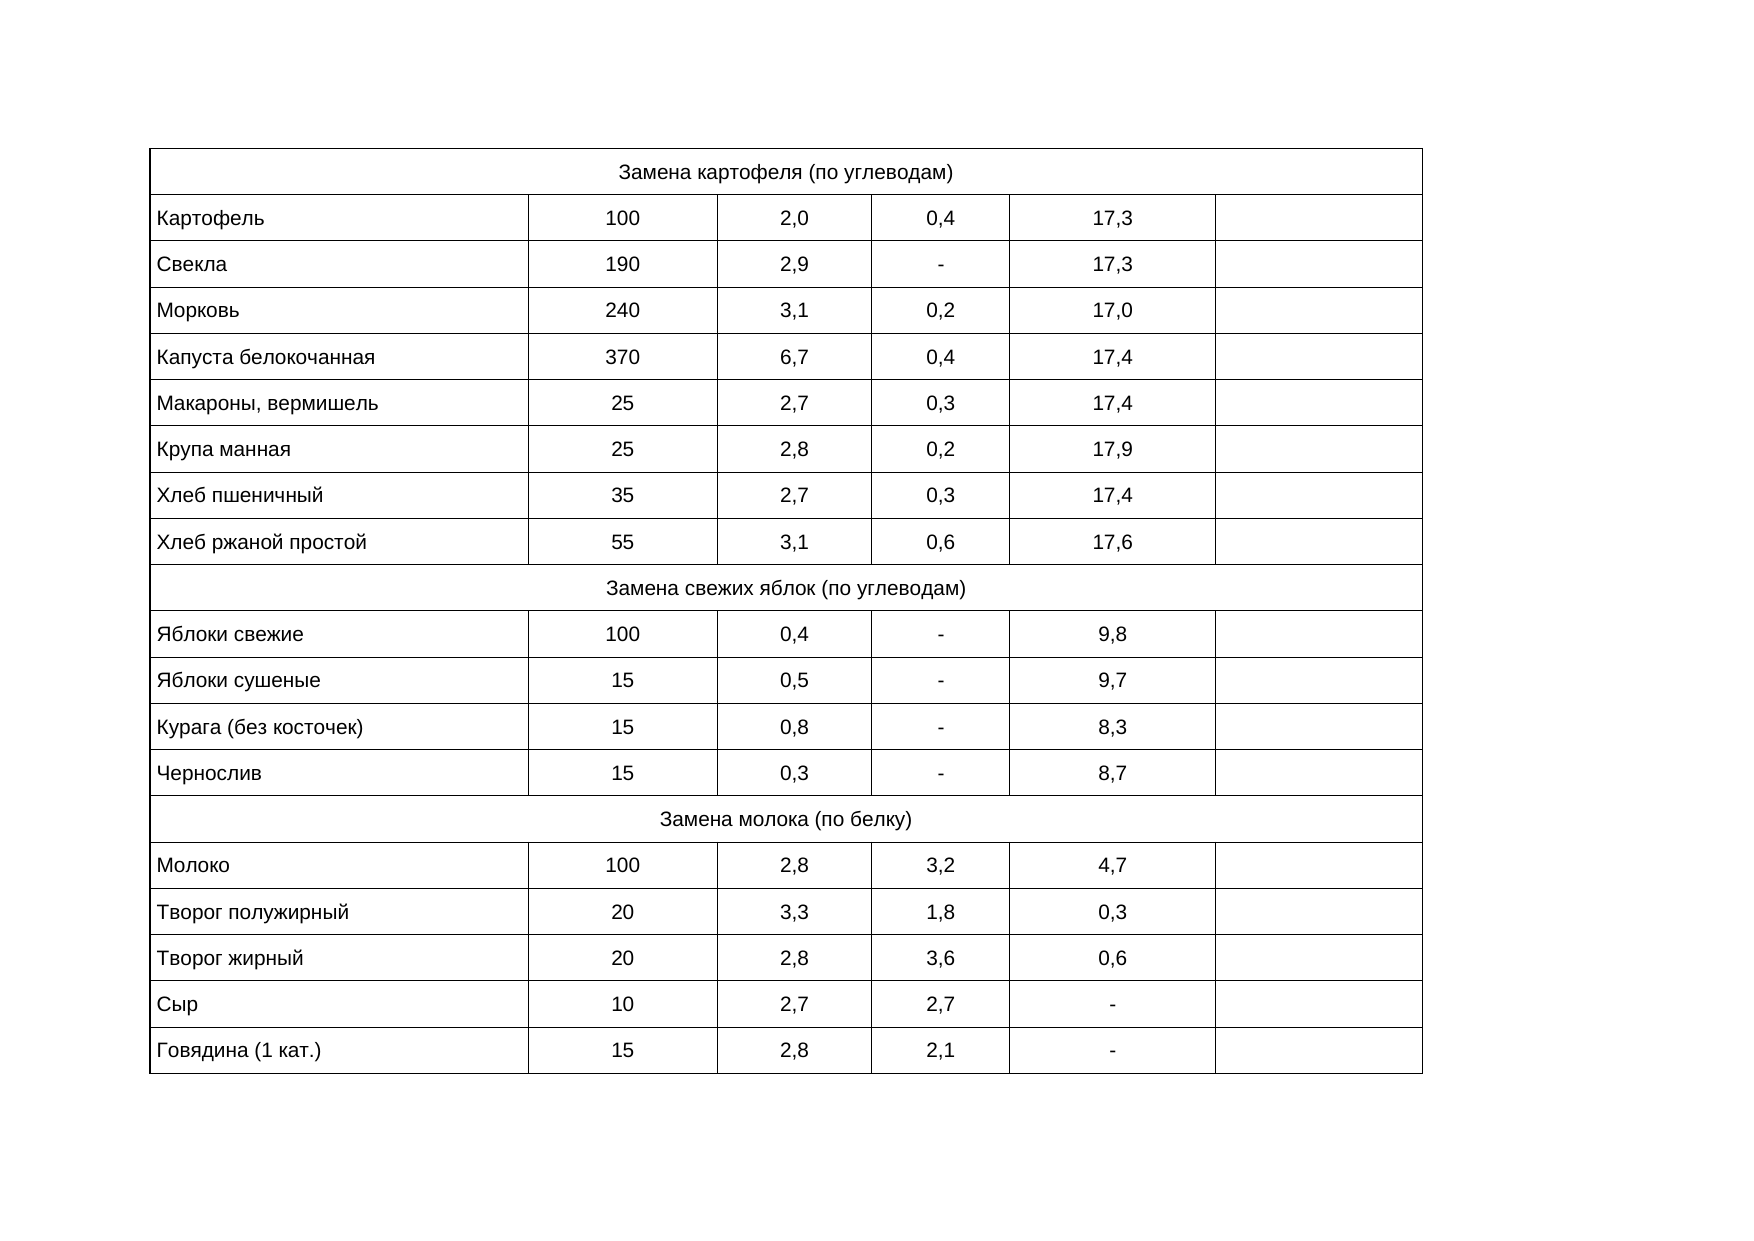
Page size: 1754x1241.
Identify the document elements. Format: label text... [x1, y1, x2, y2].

table_cell 2,0 [718, 195, 871, 240]
table_cell 6,7 [718, 334, 871, 379]
table_cell Говядина (1 кат.) [151, 1028, 528, 1073]
table_cell 20 [529, 889, 717, 934]
table_cell 0,5 [718, 658, 871, 703]
table_cell Картофель [151, 195, 528, 240]
table_cell 3,6 [872, 935, 1009, 980]
table_cell 17,4 [1010, 473, 1215, 518]
table_cell 10 [529, 981, 717, 1027]
table_cell 25 [529, 426, 717, 472]
table_cell - [872, 658, 1009, 703]
table_cell [1216, 981, 1422, 1027]
table_cell 0,3 [872, 473, 1009, 518]
table_cell 100 [529, 843, 717, 888]
table_cell 2,8 [718, 843, 871, 888]
table_cell - [872, 611, 1009, 657]
table_cell 15 [529, 1028, 717, 1073]
table_cell 0,6 [872, 519, 1009, 564]
table_cell [1216, 843, 1422, 888]
table_cell 0,4 [718, 611, 871, 657]
table_cell Сыр [151, 981, 528, 1027]
table_cell Морковь [151, 288, 528, 333]
table_cell [1216, 426, 1422, 472]
table_cell [1216, 611, 1422, 657]
table_cell 2,9 [718, 241, 871, 287]
table_cell 2,1 [872, 1028, 1009, 1073]
table_cell [1216, 195, 1422, 240]
table_cell 8,3 [1010, 704, 1215, 749]
table_cell [1216, 935, 1422, 980]
table_cell 17,0 [1010, 288, 1215, 333]
table_cell - [872, 750, 1009, 795]
table_cell [1216, 380, 1422, 425]
table_cell 17,4 [1010, 334, 1215, 379]
table_cell 17,3 [1010, 241, 1215, 287]
table_cell 20 [529, 935, 717, 980]
table_cell Замена свежих яблок (по углеводам) [151, 565, 1422, 610]
table_cell 55 [529, 519, 717, 564]
table_cell 8,7 [1010, 750, 1215, 795]
table_cell 2,7 [718, 981, 871, 1027]
table_cell [1216, 1028, 1422, 1073]
table_cell 25 [529, 380, 717, 425]
table_cell 0,8 [718, 704, 871, 749]
table_cell 0,2 [872, 426, 1009, 472]
table_cell 100 [529, 611, 717, 657]
table_cell Крупа манная [151, 426, 528, 472]
table_cell - [1010, 1028, 1215, 1073]
table_cell 2,8 [718, 1028, 871, 1073]
table_cell 3,2 [872, 843, 1009, 888]
table_cell 4,7 [1010, 843, 1215, 888]
table_cell [1216, 750, 1422, 795]
table_cell Свекла [151, 241, 528, 287]
table_cell [1216, 658, 1422, 703]
table_cell Замена картофеля (по углеводам) [151, 149, 1422, 194]
table_cell 240 [529, 288, 717, 333]
table_cell 370 [529, 334, 717, 379]
table_cell 0,6 [1010, 935, 1215, 980]
table_cell 2,7 [718, 380, 871, 425]
table_cell 2,7 [872, 981, 1009, 1027]
table_cell - [872, 704, 1009, 749]
table_cell 17,9 [1010, 426, 1215, 472]
table_cell Хлеб ржаной простой [151, 519, 528, 564]
table_cell 1,8 [872, 889, 1009, 934]
table_cell Яблоки свежие [151, 611, 528, 657]
table_cell 17,3 [1010, 195, 1215, 240]
table_cell 15 [529, 750, 717, 795]
table_cell Творог полужирный [151, 889, 528, 934]
table_cell 0,2 [872, 288, 1009, 333]
table_cell Замена молока (по белку) [151, 796, 1422, 842]
table_cell Чернослив [151, 750, 528, 795]
table_cell 9,7 [1010, 658, 1215, 703]
table_cell [1216, 704, 1422, 749]
table_cell [1216, 519, 1422, 564]
table_cell 3,1 [718, 519, 871, 564]
table_cell Хлеб пшеничный [151, 473, 528, 518]
table_cell 0,3 [1010, 889, 1215, 934]
table_cell [1216, 334, 1422, 379]
table_cell - [1010, 981, 1215, 1027]
table_cell 0,3 [872, 380, 1009, 425]
table_cell 190 [529, 241, 717, 287]
table_cell 15 [529, 658, 717, 703]
table_cell 0,4 [872, 195, 1009, 240]
table_cell Творог жирный [151, 935, 528, 980]
table_cell 17,6 [1010, 519, 1215, 564]
table_cell Яблоки сушеные [151, 658, 528, 703]
table_cell 0,3 [718, 750, 871, 795]
table_cell 0,4 [872, 334, 1009, 379]
table_cell 35 [529, 473, 717, 518]
table_cell [1216, 241, 1422, 287]
table_cell [1216, 889, 1422, 934]
table_cell 2,8 [718, 426, 871, 472]
table_cell 9,8 [1010, 611, 1215, 657]
table_cell 17,4 [1010, 380, 1215, 425]
table_cell [1216, 288, 1422, 333]
table_cell 100 [529, 195, 717, 240]
table_cell Курага (без косточек) [151, 704, 528, 749]
table_cell - [872, 241, 1009, 287]
table_cell 15 [529, 704, 717, 749]
table_cell 2,7 [718, 473, 871, 518]
table_cell Макароны, вермишель [151, 380, 528, 425]
table_cell 2,8 [718, 935, 871, 980]
table_cell Капуста белокочанная [151, 334, 528, 379]
table_cell 3,3 [718, 889, 871, 934]
table_cell [1216, 473, 1422, 518]
table_cell Молоко [151, 843, 528, 888]
table_cell 3,1 [718, 288, 871, 333]
